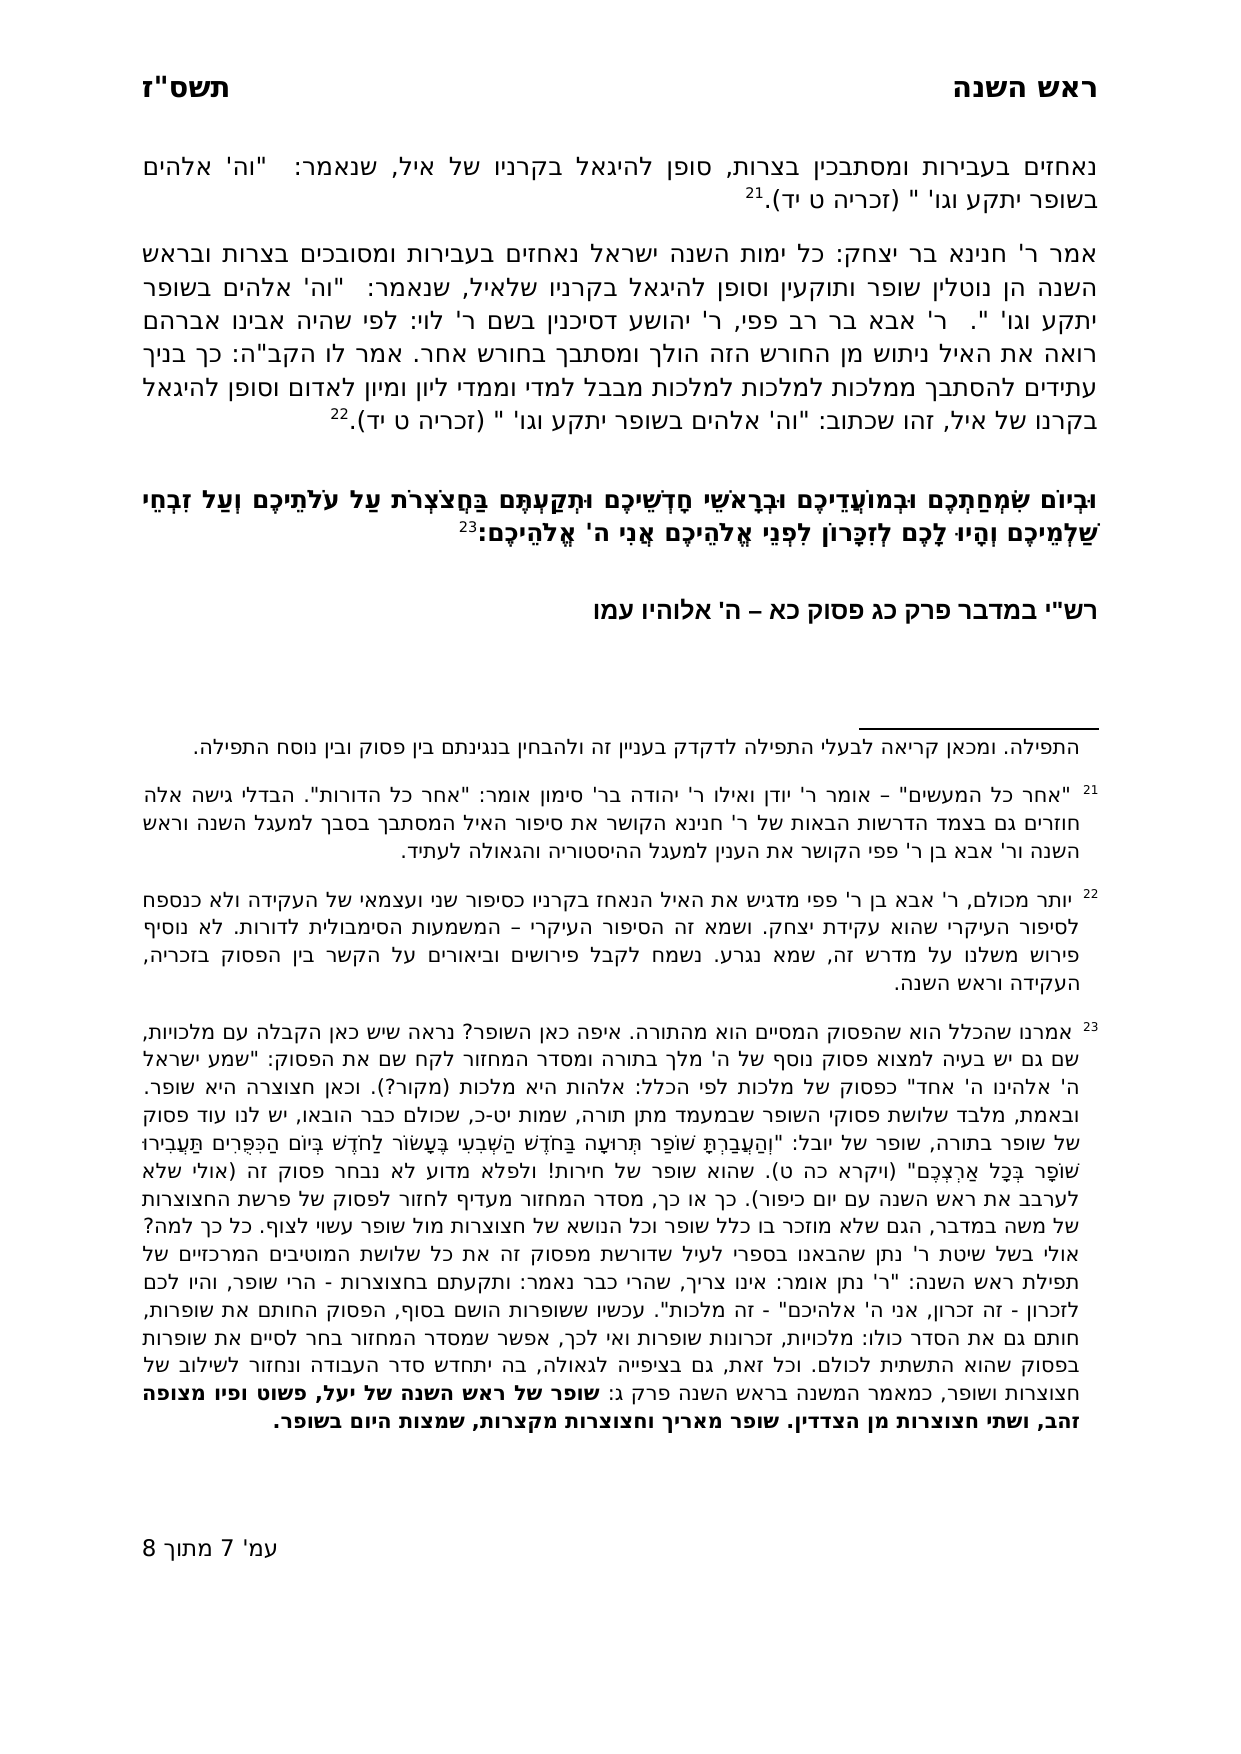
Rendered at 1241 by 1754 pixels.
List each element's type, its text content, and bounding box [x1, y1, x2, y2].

text וּבְיוֹם שִׂמְחַתְכֶם וּבְמוֹעֲדֵיכֶם וּבְרָאשֵׁי חָדְשֵׁיכֶם וּתְקַעְתֶּם בַּחֲצֹצְרֹת עַל עֹלֹתֵיכֶם וְעַל זִבְחֵי שַׁלְמֵיכֶם וְהָיוּ לָכֶם לְזִכָּרוֹן לִפְנֵי אֱלֹהֵיכֶם אֲנִי ה' אֱלֹהֵיכֶם: [142, 481, 1098, 548]
text אמר ר' חנינא : כל ימות השנה ישראל נאחזים בעבירות ומסובכים בצרות ובראש השנה הן נוטלין שופר ותוקעין וסופן להיגאל בקרניו שלאיל, שנאמר: "וה' אלהים בשופר יתקע וגו' ". ר' אבא בר רב פפי, ר' יהושע דסיכנין בשם ר' לוי: לפי שהיה אבינו אברהם רואה את האיל ניתוש מן החורש הזה הולך ומסתבך בחורש אחר. אמר לו הקב"ה: כך בניך עתידים להסתבך ממלכות למלכות למלכות מבבל למדי וממדי ליון ומיון לאדום וסופן להיגאל בקרנו של איל, זהו שכתוב: "וה' אלהים בשופר יתקע וגו' " (זכריה ט יד). [142, 235, 1098, 435]
text "וישא אברהם את עיניו וירא והנה איל אחר" - מהו "אחר"? אמר ר' יודן: אחר כל המעשים ישראל נאחזים בעבירות ומסתבכין בצרות וסופן להיגאל בקרניו של איל, שנאמר: "וה' אלהים בשופר יתקע וגו' " (זכריה ט יד). אמר ר' יודה בר' סימון: אחר כל הדורות ישראל נאחזים בעבירות ומסתבכין בצרות, סופן להיגאל בקרניו של איל, שנאמר: "וה' אלהים בשופר יתקע וגו' " (זכריה ט יד). [142, 148, 1098, 214]
text רש"י במדבר פרק כג פסוק כא – ה' אלוהיו עמו [142, 593, 1098, 625]
